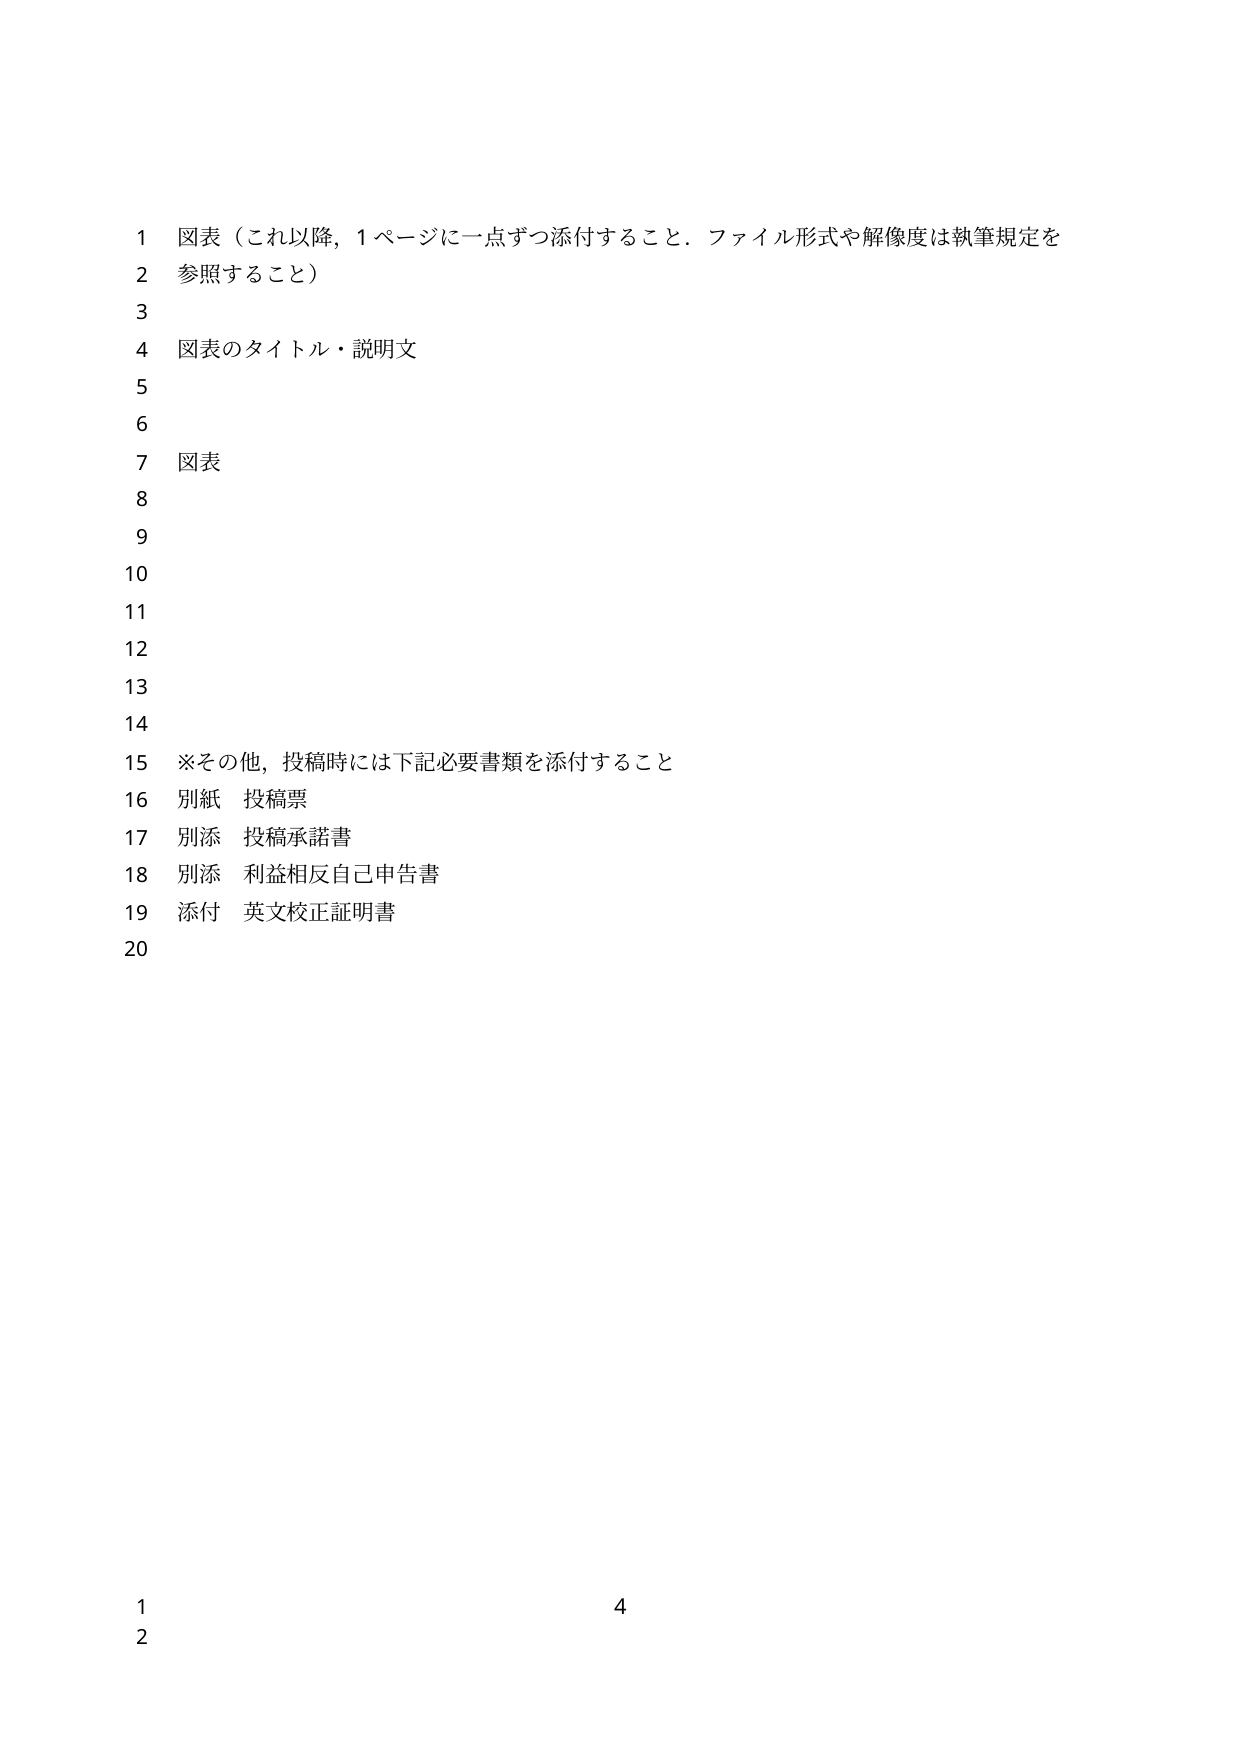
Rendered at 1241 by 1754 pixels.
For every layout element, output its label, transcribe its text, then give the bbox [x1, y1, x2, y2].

text 別紙 投稿票 [177, 779, 1063, 817]
text 添付 英文校正証明書 [177, 892, 1063, 929]
text 図表 [177, 442, 1063, 479]
text 別添 投稿承諾書 [177, 817, 1063, 854]
text 別添 利益相反自己申告書 [177, 854, 1063, 892]
text 図表のタイトル・説明文 [177, 329, 1063, 367]
text ※その他，投稿時には下記必要書類を添付すること [177, 742, 1063, 779]
text 図表（これ以降，1ページに一点ずつ添付すること．ファイル形式や解像度は執筆規定を参照すること） [177, 217, 1063, 292]
